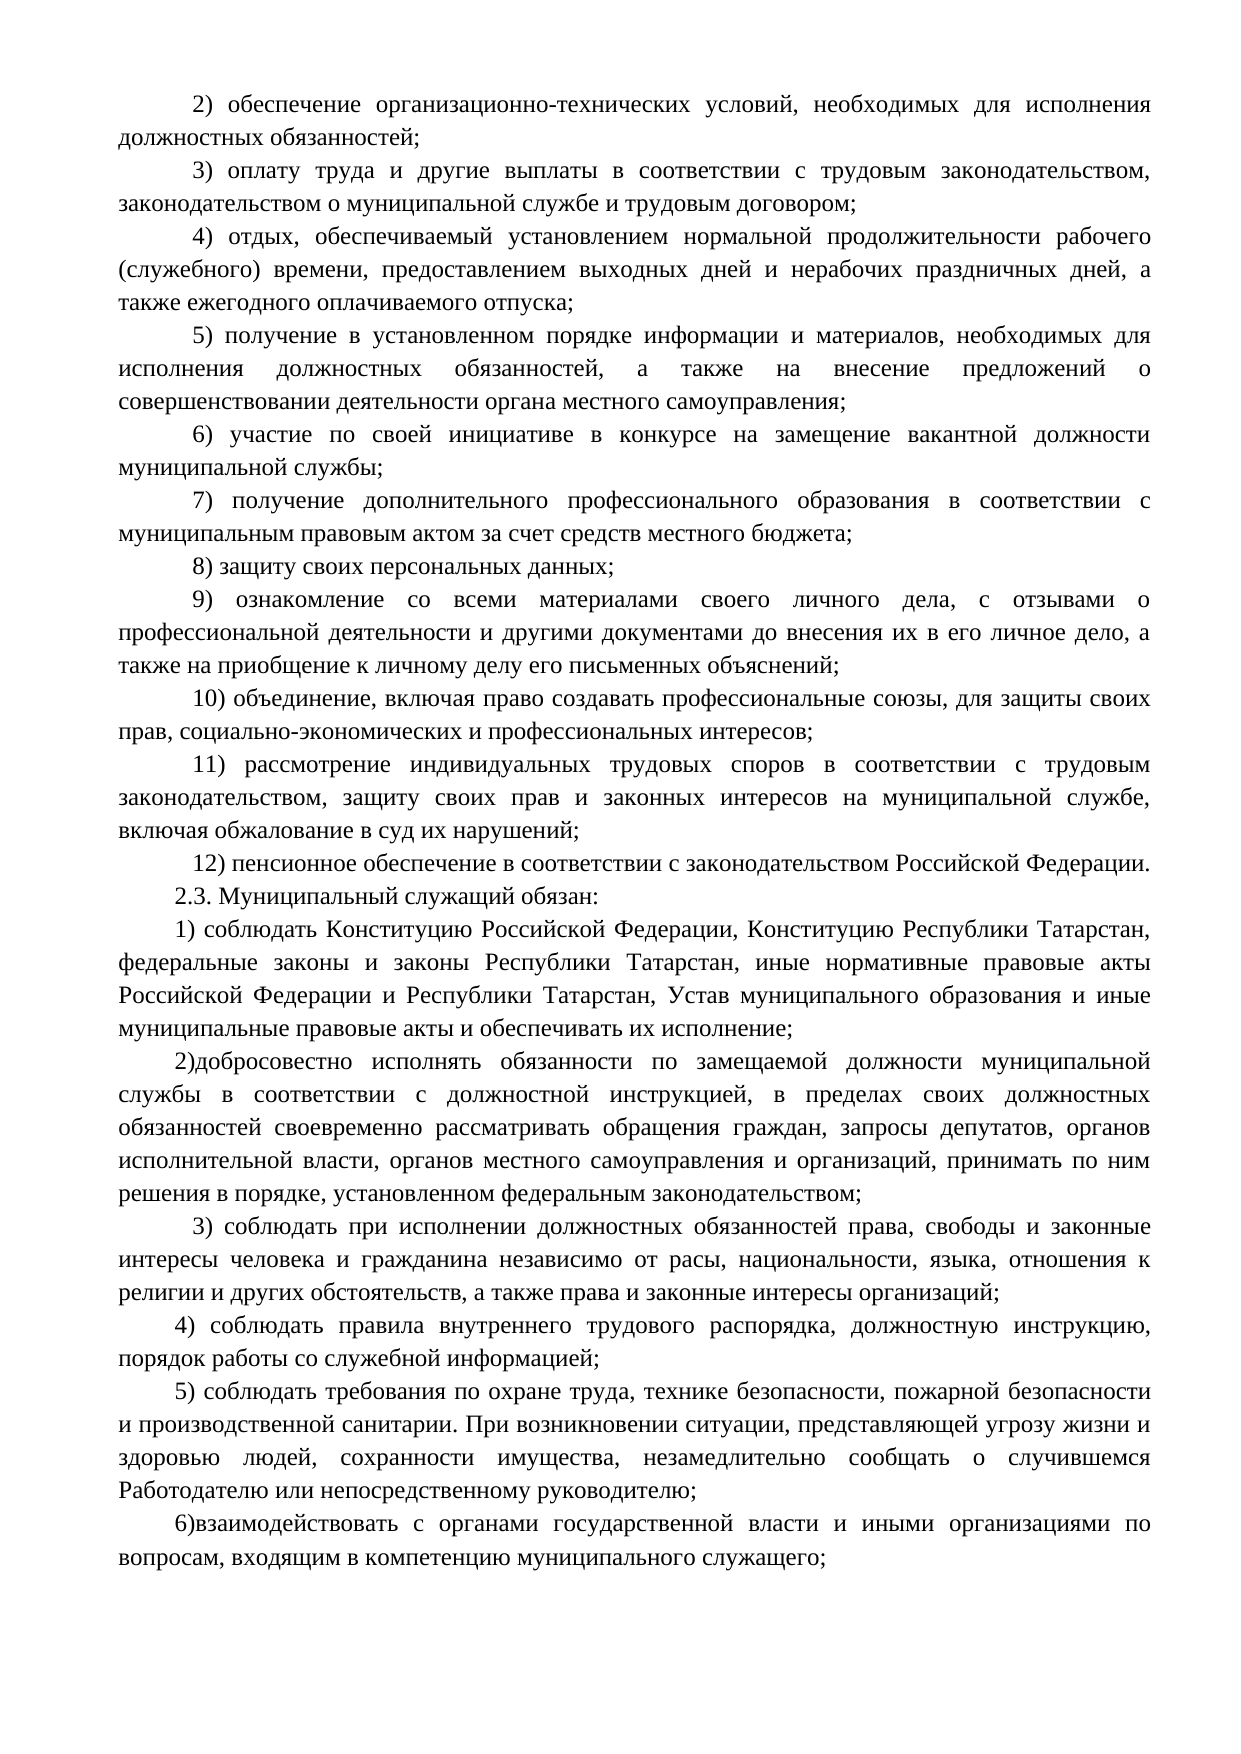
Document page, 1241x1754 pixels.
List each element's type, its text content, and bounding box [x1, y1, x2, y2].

text 2) обеспечение организационно-технических условий, необходимых для исполнения должностных обязанностей; [118, 89, 1152, 150]
text 4) соблюдать правила внутреннего трудового распорядка, должностную инструкцию, порядок работы со служебной информацией; [118, 1310, 1152, 1372]
text 5) получение в установленном порядке информации и материалов, необходимых для исполнения должностных обязанностей, а также на внесение предложений о совершенствовании деятельности органа местного самоуправления; [118, 320, 1152, 414]
text 6)взаимодействовать с органами государственной власти и иными организациями по вопросам, входящим в компетенцию муниципального служащего; [118, 1508, 1152, 1570]
text 2)добросовестно исполнять обязанности по замещаемой должности муниципальной службы в соответствии с должностной инструкцией, в пределах своих должностных обязанностей своевременно рассматривать обращения граждан, запросы депутатов, органов исполнительной власти, органов местного самоуправления и организаций, принимать по ним решения в порядке, установленном федеральным законодательством; [118, 1046, 1152, 1207]
text 6) участие по своей инициативе в конкурсе на замещение вакантной должности муниципальной службы; [118, 419, 1152, 481]
text 3) соблюдать при исполнении должностных обязанностей права, свободы и законные интересы человека и гражданина независимо от расы, национальности, языка, отношения к религии и других обстоятельств, а также права и законные интересы организаций; [118, 1211, 1152, 1306]
text 10) объединение, включая право создавать профессиональные союзы, для защиты своих прав, социально-экономических и профессиональных интересов; [118, 683, 1152, 745]
text 1) соблюдать Конституцию Российской Федерации, Конституцию Республики Татарстан, федеральные законы и законы Республики Татарстан, иные нормативные правовые акты Российской Федерации и Республики Татарстан, Устав муниципального образования и иные муниципальные правовые акты и обеспечивать их исполнение; [118, 914, 1152, 1042]
text 8) защиту своих персональных данных; [118, 551, 1152, 580]
text 9) ознакомление со всеми материалами своего личного дела, с отзывами о профессиональной деятельности и другими документами до внесения их в его личное дело, а также на приобщение к личному делу его письменных объяснений; [118, 584, 1152, 679]
text 4) отдых, обеспечиваемый установлением нормальной продолжительности рабочего (служебного) времени, предоставлением выходных дней и нерабочих праздничных дней, а также ежегодного оплачиваемого отпуска; [118, 221, 1152, 316]
text 7) получение дополнительного профессионального образования в соответствии с муниципальным правовым актом за счет средств местного бюджета; [118, 485, 1152, 547]
text 3) оплату труда и другие выплаты в соответствии с трудовым законодательством, законодательством о муниципальной службе и трудовым договором; [118, 155, 1152, 216]
text 2.3. Муниципальный служащий обязан: [118, 881, 1152, 910]
text 5) соблюдать требования по охране труда, технике безопасности, пожарной безопасности и производственной санитарии. При возникновении ситуации, представляющей угрозу жизни и здоровью людей, сохранности имущества, незамедлительно сообщать о случившемся Работодателю или непосредственному руководителю; [118, 1376, 1152, 1504]
text 12) пенсионное обеспечение в соответствии с законодательством Российской Федерации. [118, 848, 1152, 877]
text 11) рассмотрение индивидуальных трудовых споров в соответствии с трудовым законодательством, защиту своих прав и законных интересов на муниципальной службе, включая обжалование в суд их нарушений; [118, 749, 1152, 844]
